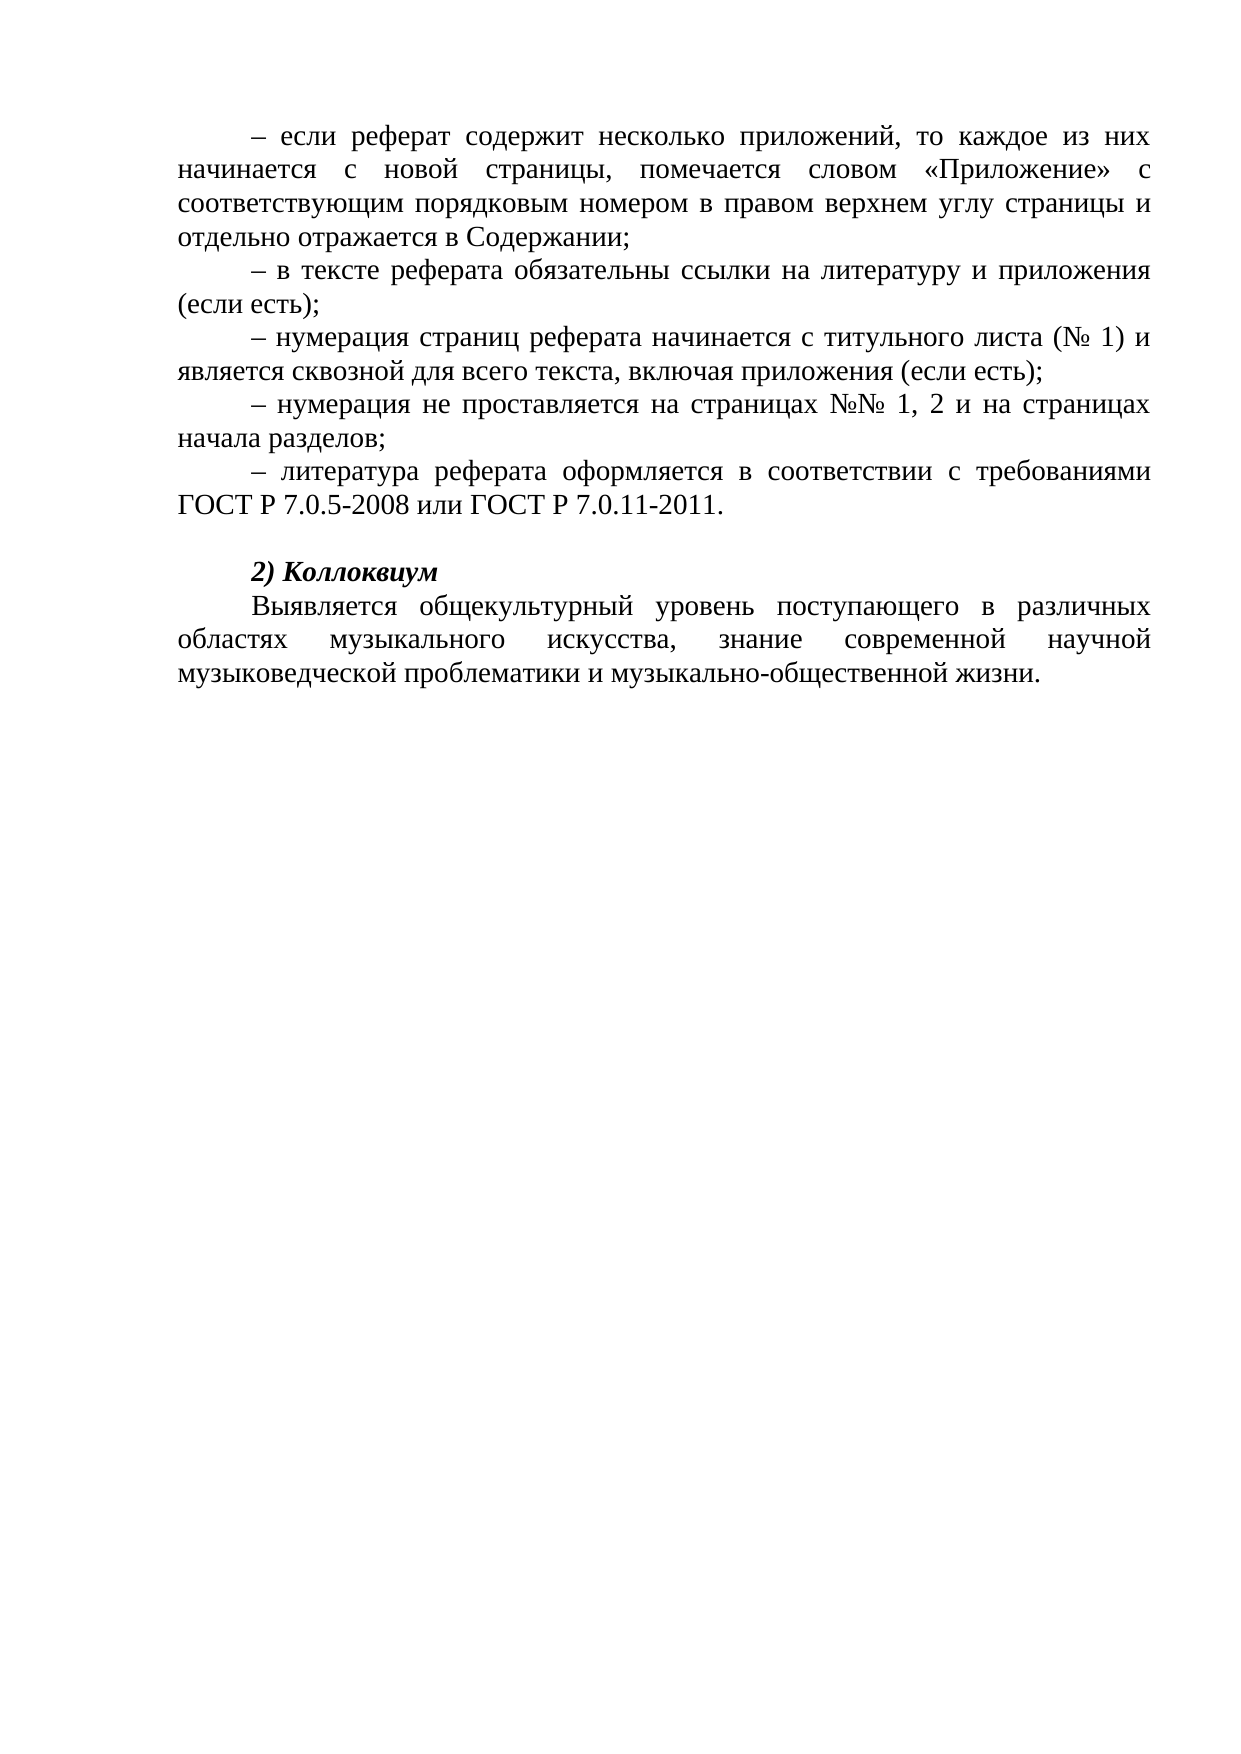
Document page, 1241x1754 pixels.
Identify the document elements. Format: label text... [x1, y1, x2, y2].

text – нумерация страниц реферата начинается с титульного листа (№ 1) и является сквозной для всего текста, включая приложения (если есть); [177, 319, 1152, 386]
text – если реферат содержит несколько приложений, то каждое из них начинается с новой страницы, помечается словом «Приложение» с соответствующим порядковым номером в правом верхнем углу страницы и отдельно отражается в Содержании; [177, 118, 1152, 252]
text – нумерация не проставляется на страницах №№ 1, 2 и на страницах начала разделов; [177, 386, 1152, 453]
text Выявляется общекультурный уровень поступающего в различных областях музыкального искусства, знание современной научной музыковедческой проблематики и музыкально-общественной жизни. [177, 588, 1152, 688]
text – в тексте реферата обязательны ссылки на литературу и приложения (если есть); [177, 252, 1152, 319]
text 2) Коллоквиум [177, 554, 1152, 588]
text – литература реферата оформляется в соответствии с требованиями ГОСТ Р 7.0.5-2008 или ГОСТ Р 7.0.11-2011. [177, 453, 1152, 521]
